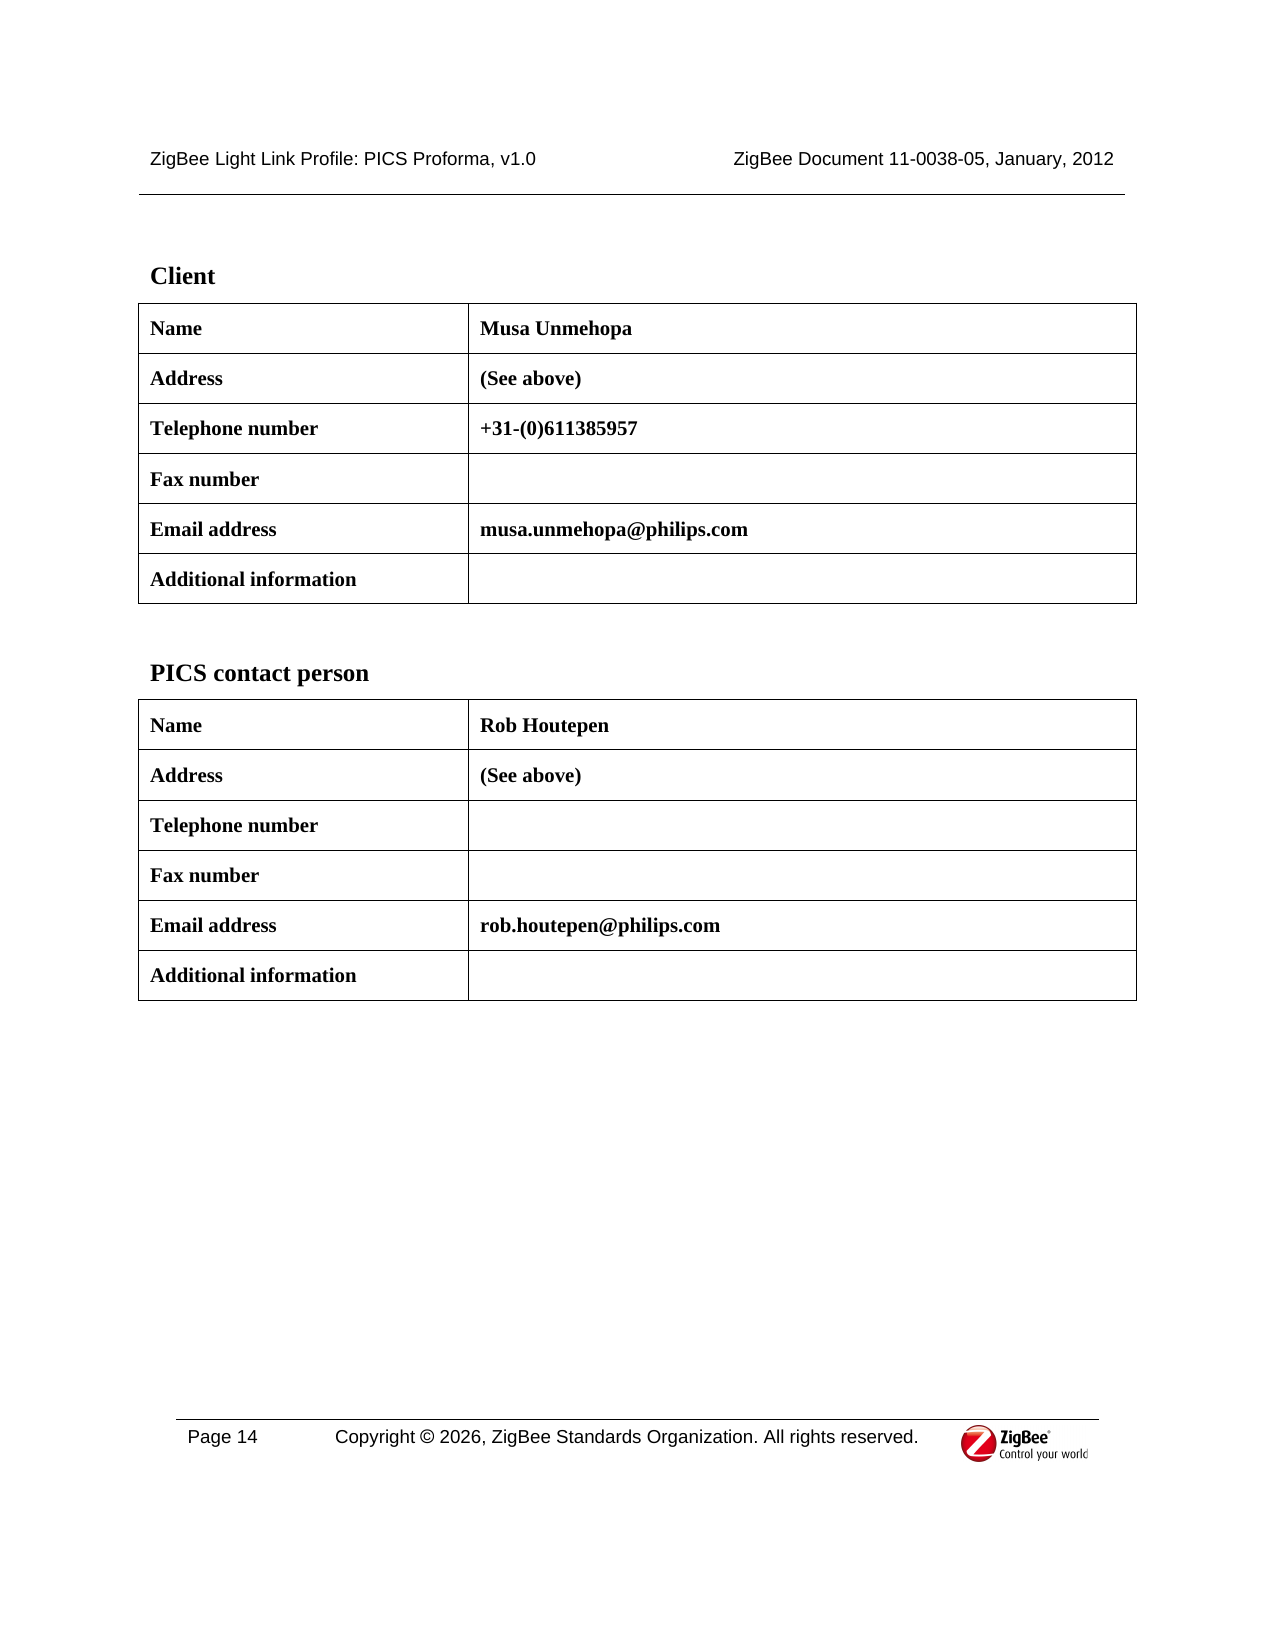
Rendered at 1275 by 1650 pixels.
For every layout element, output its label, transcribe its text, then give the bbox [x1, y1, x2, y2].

text PICS contact person [150, 658, 1125, 687]
table_cell Fax number [139, 851, 468, 900]
table_header Name [139, 700, 468, 749]
text Client [150, 261, 1125, 290]
table_cell Telephone number [139, 801, 468, 849]
table_cell [469, 454, 1136, 503]
table_cell (See above) [469, 354, 1136, 403]
table_cell Telephone number [139, 404, 468, 453]
table_cell +31-(0)611385957 [469, 404, 1136, 453]
table_cell [469, 951, 1136, 1000]
table_cell musa.unmehopa@philips.com [469, 504, 1136, 553]
table_cell Address [139, 750, 468, 799]
table_cell [469, 554, 1136, 603]
table_cell Fax number [139, 454, 468, 503]
table_cell Additional information [139, 554, 468, 603]
table_cell Email address [139, 504, 468, 553]
table_cell [469, 851, 1136, 900]
table_cell Email address [139, 901, 468, 950]
table_cell Address [139, 354, 468, 403]
table_cell [469, 801, 1136, 849]
picture [961, 1425, 1088, 1462]
table_cell (See above) [469, 750, 1136, 799]
table_cell rob.houtepen@philips.com [469, 901, 1136, 950]
table_header Name [139, 304, 468, 353]
table_header Musa Unmehopa [469, 304, 1136, 353]
table_header Rob Houtepen [469, 700, 1136, 749]
table_cell Additional information [139, 951, 468, 1000]
